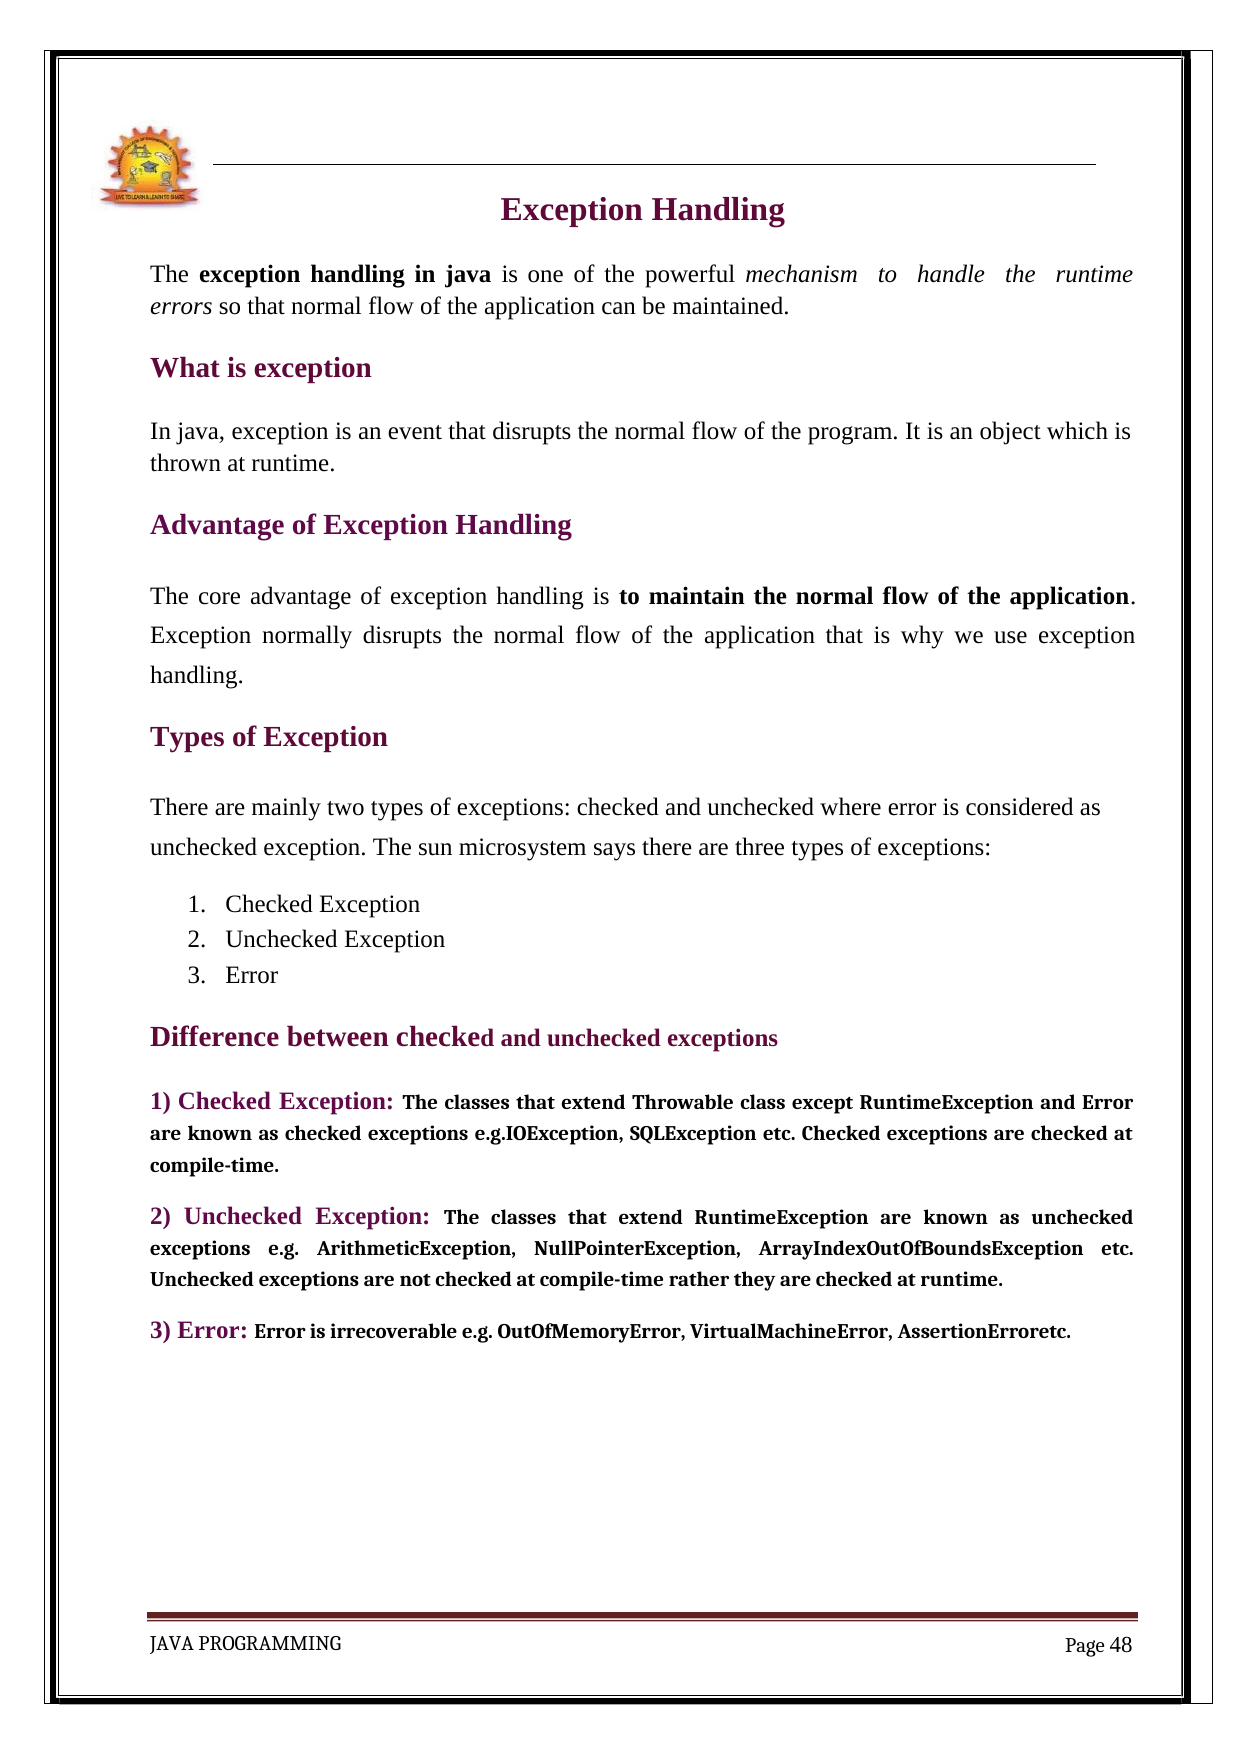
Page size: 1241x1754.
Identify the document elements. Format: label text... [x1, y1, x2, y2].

list Unchecked Exception: The classes that extend RuntimeException are known as unchecked exceptions e.g. ArithmeticException, NullPointerException, ArrayIndexOutOfBoundsException etc. Unchecked exceptions are not checked at compile-time rather they are checked at runtime. [150, 1201, 1135, 1292]
list Unchecked Exception [187, 924, 1212, 953]
list Checked Exception [187, 889, 1212, 917]
text In java, exception is an event that disrupts the normal flow of the program. It is an object which is thrown at runtime. [150, 416, 1132, 477]
text The core advantage of exception handling is to maintain the normal flow of the application. Exception normally disrupts the normal flow of the application that is why we use exception handling. [150, 581, 1136, 689]
text The exception handling in java is one of the powerful mechanism to handle the runtime errors so that normal flow of the application can be maintained. [150, 259, 1136, 320]
text Difference between checked and unchecked exceptions [45, 1019, 778, 1052]
text There are mainly two types of exceptions: checked and unchecked where error is considered as unchecked exception. The sun microsystem says there are three types of exceptions: [150, 792, 1128, 860]
picture [91, 120, 209, 189]
subtitle Types of Exception [150, 719, 1212, 752]
list Error: Error is irrecoverable e.g. OutOfMemoryError, VirtualMachineError, AssertionErroretc. [150, 1316, 1212, 1344]
subtitle Advantage of Exception Handling [150, 507, 1212, 540]
list Checked Exception: The classes that extend Throwable class except RuntimeException and Error are known as checked exceptions e.g.IOException, SQLException etc. Checked exceptions are checked at compile-time. [150, 1086, 1134, 1177]
list Error [187, 960, 1212, 988]
text Exception Handling [45, 189, 785, 227]
text What is exception [150, 350, 1212, 383]
